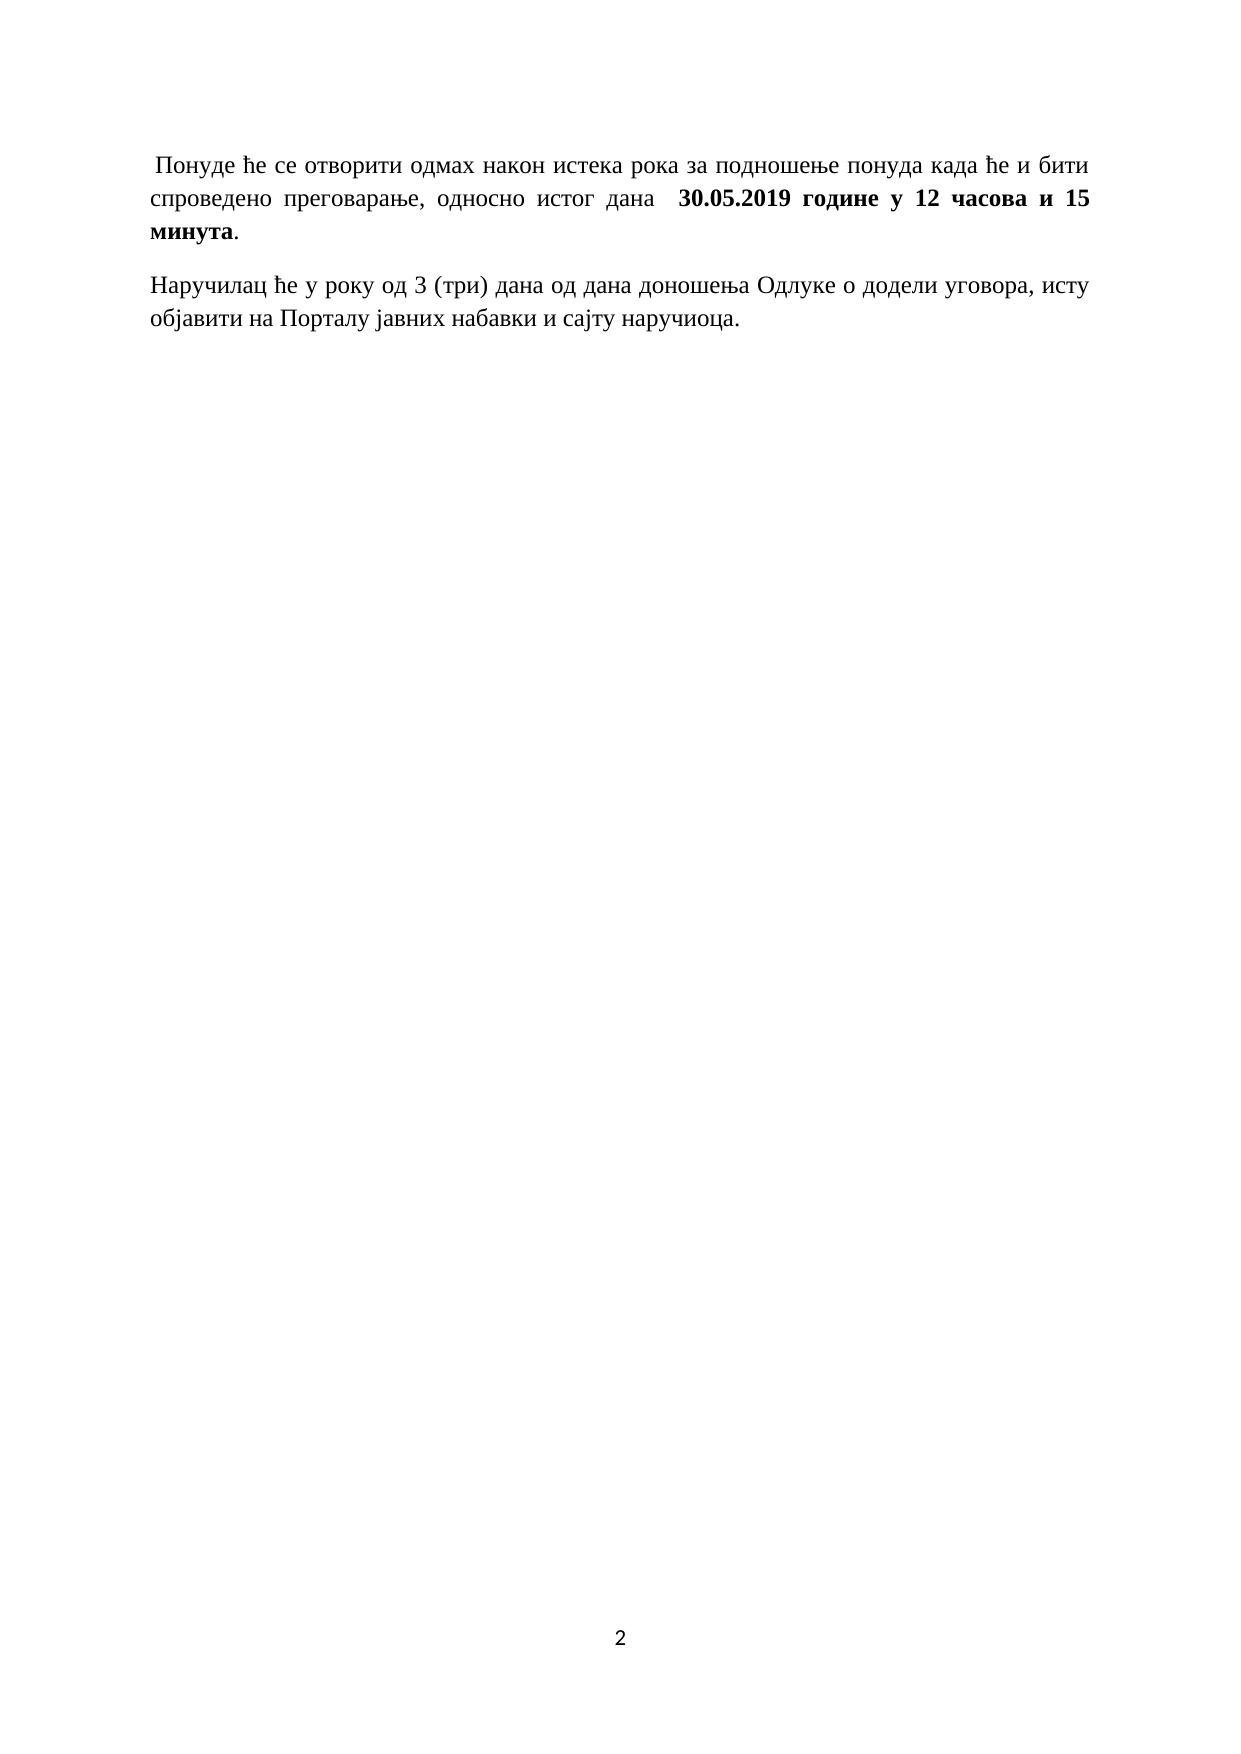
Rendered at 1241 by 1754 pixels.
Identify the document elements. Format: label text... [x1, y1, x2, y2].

text Понуде ће се отворити одмах након истека рока за подношење понуда када ће и бити спроведено преговарање, односно истог дана 30.05.2019 године у 12 часова и 15 минута. [131, 150, 1090, 245]
text Наручилац ће у року од 3 (три) дана од дана доношења Одлуке о додели уговора, исту објавити на Порталу јавних набавки и сајту наручиоца. [150, 270, 1090, 332]
